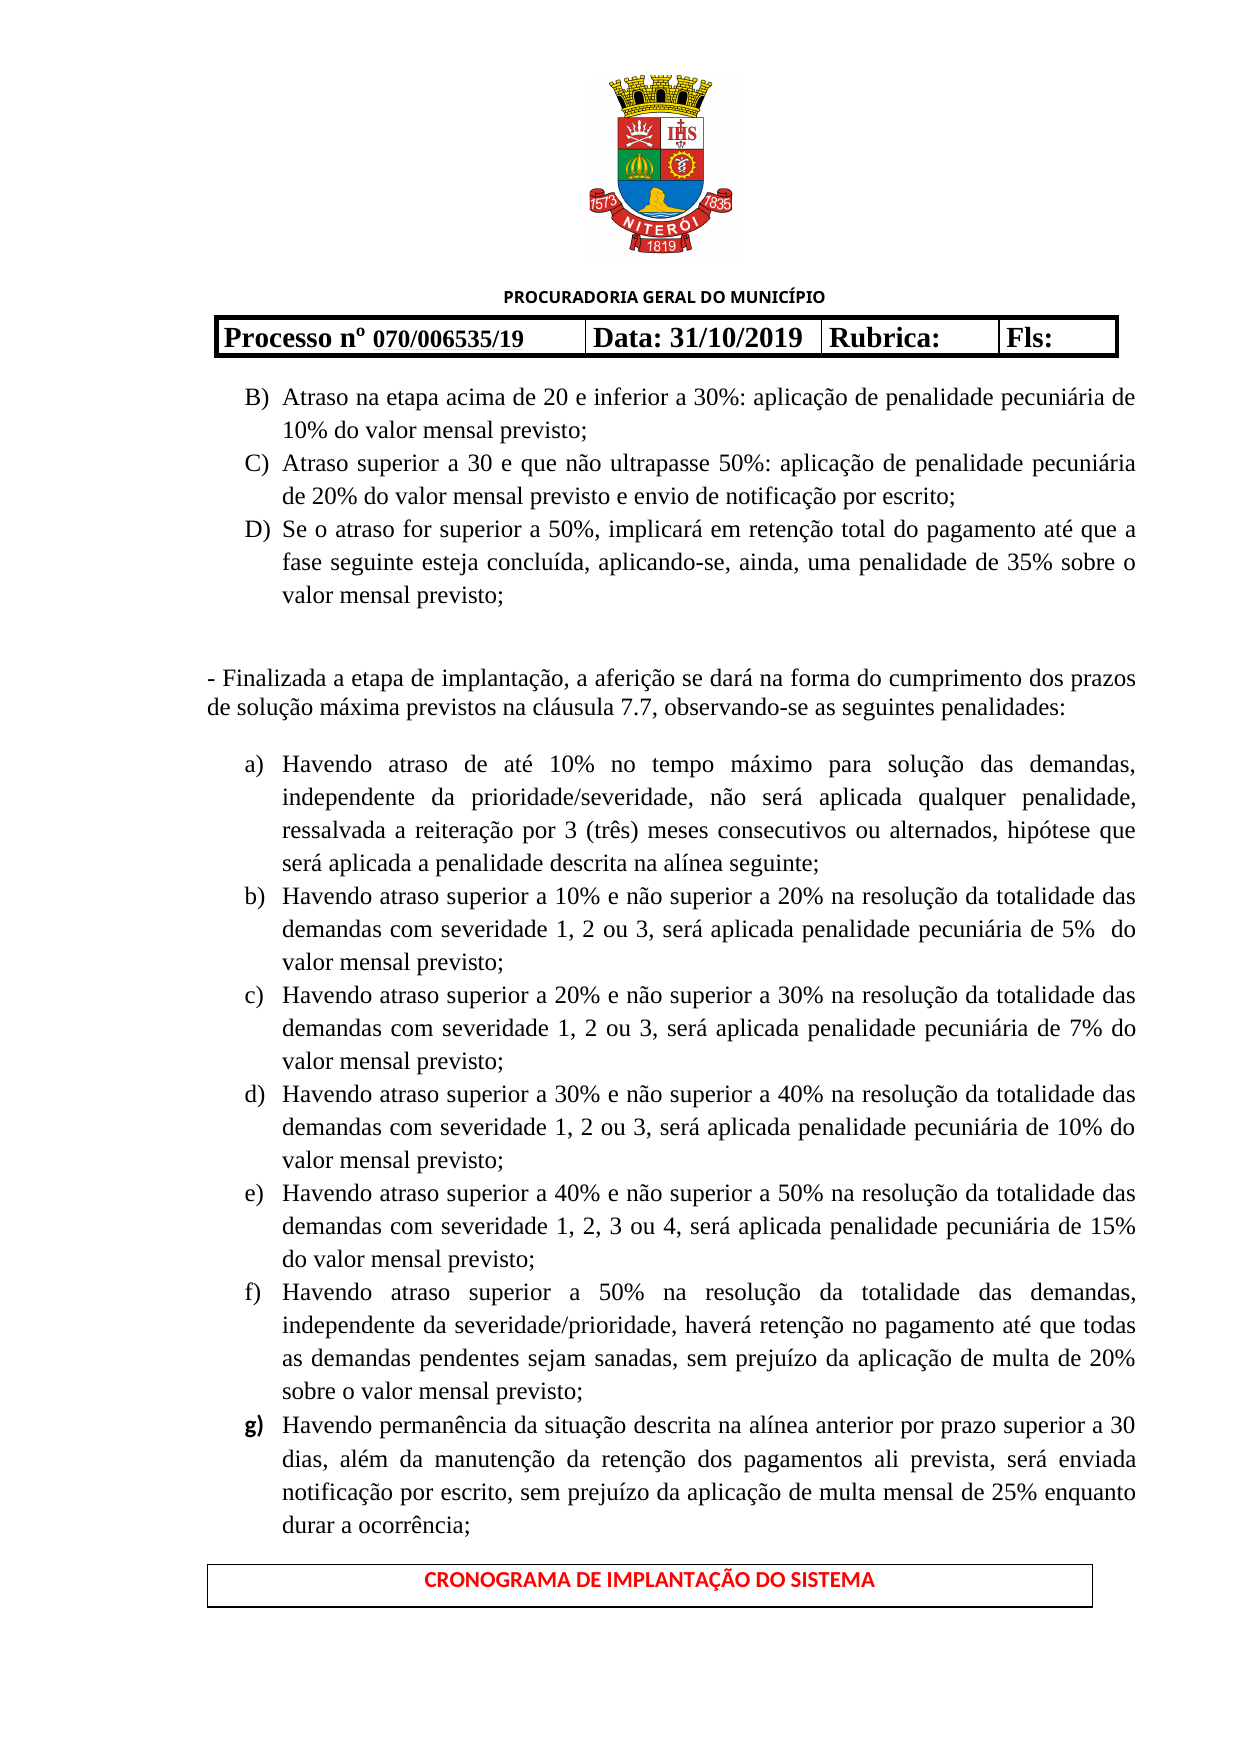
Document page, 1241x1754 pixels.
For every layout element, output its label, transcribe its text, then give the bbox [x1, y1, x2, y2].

text - Finalizada a etapa de implantação, a aferição se dará na forma do cumprimento dos prazos de solução máxima previstos na cláusula 7.7, observando-se as seguintes penalidades: [207, 663, 1137, 720]
list Havendo atraso superior a 10% e não superior a 20% na resolução da totalidade das demandas com severidade 1, 2 ou 3, será aplicada penalidade pecuniária de 5% do valor mensal previsto; [244, 881, 1137, 976]
list Havendo atraso superior a 30% e não superior a 40% na resolução da totalidade das demandas com severidade 1, 2 ou 3, será aplicada penalidade pecuniária de 10% do valor mensal previsto; [244, 1079, 1137, 1174]
list Havendo atraso superior a 20% e não superior a 30% na resolução da totalidade das demandas com severidade 1, 2 ou 3, será aplicada penalidade pecuniária de 7% do valor mensal previsto; [244, 980, 1137, 1075]
list Havendo atraso de até 10% no tempo máximo para solução das demandas, independente da prioridade/severidade, não será aplicada qualquer penalidade, ressalvada a reiteração por 3 (três) meses consecutivos ou alternados, hipótese que será aplicada a penalidade descrita na alínea seguinte; [244, 749, 1137, 877]
list Atraso na etapa acima de 20 e inferior a 30%: aplicação de penalidade pecuniária de 10% do valor mensal previsto; [244, 382, 1137, 444]
list Havendo atraso superior a 50% na resolução da totalidade das demandas, independente da severidade/prioridade, haverá retenção no pagamento até que todas as demandas pendentes sejam sanadas, sem prejuízo da aplicação de multa de 20% sobre o valor mensal previsto; [244, 1277, 1137, 1405]
list Se o atraso for superior a 50%, implicará em retenção total do pagamento até que a fase seguinte esteja concluída, aplicando-se, ainda, uma penalidade de 35% sobre o valor mensal previsto; [244, 514, 1137, 609]
list Havendo atraso superior a 40% e não superior a 50% na resolução da totalidade das demandas com severidade 1, 2, 3 ou 4, será aplicada penalidade pecuniária de 15% do valor mensal previsto; [244, 1178, 1137, 1273]
table_header CRONOGRAMA DE IMPLANTAÇÃO DO SISTEMA [208, 1565, 1092, 1606]
list Atraso superior a 30 e que não ultrapasse 50%: aplicação de penalidade pecuniária de 20% do valor mensal previsto e envio de notificação por escrito; [244, 448, 1137, 510]
picture [589, 75, 740, 263]
list Havendo permanência da situação descrita na alínea anterior por prazo superior a 30 dias, além da manutenção da retenção dos pagamentos ali prevista, será enviada notificação por escrito, sem prejuízo da aplicação de multa mensal de 25% enquanto durar a ocorrência; [244, 1409, 1137, 1539]
